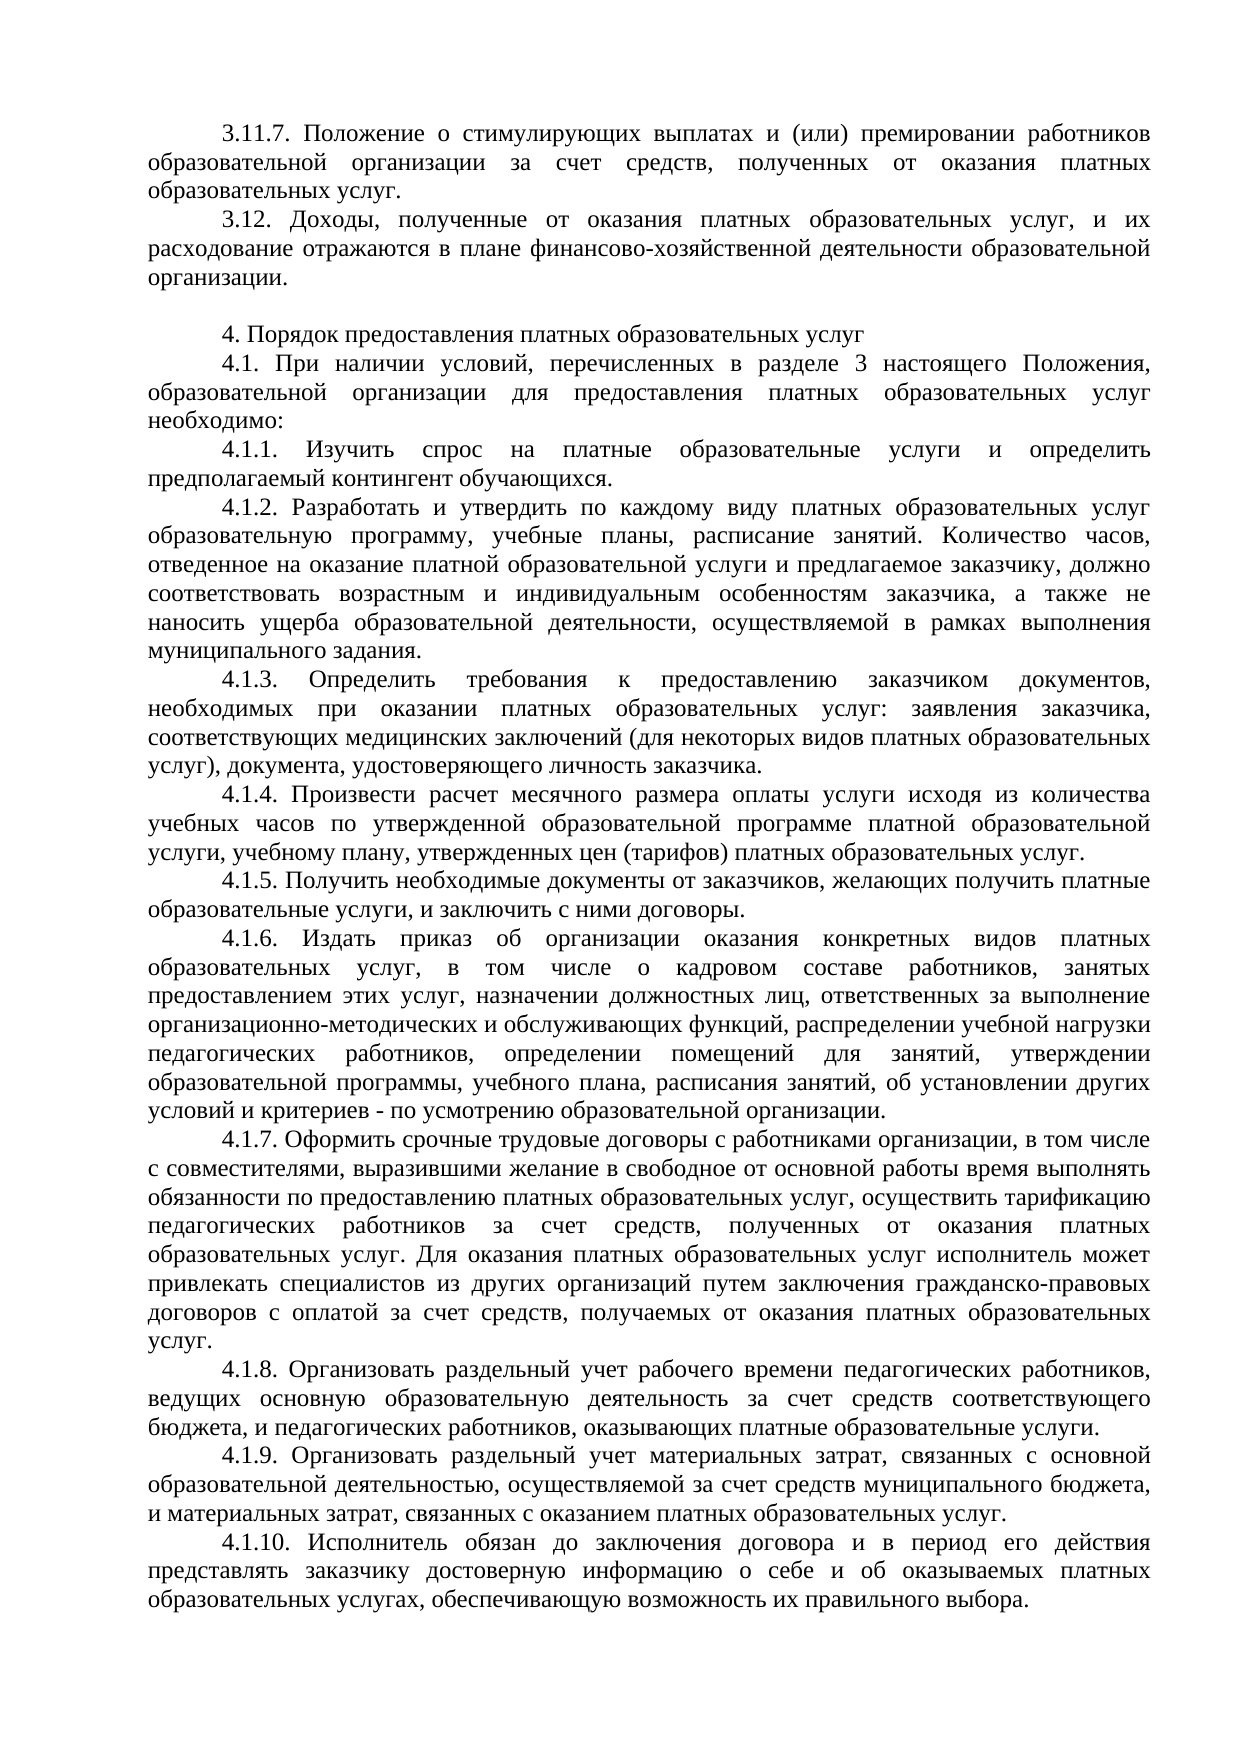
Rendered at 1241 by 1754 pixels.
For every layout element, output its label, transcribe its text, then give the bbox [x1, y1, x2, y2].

text 4. Порядок предоставления платных образовательных услуг [148, 319, 1152, 348]
text 4.1.9. Организовать раздельный учет материальных затрат, связанных с основной образовательной деятельностью, осуществляемой за счет средств муниципального бюджета, и материальных затрат, связанных с оказанием платных образовательных услуг. [148, 1441, 1152, 1527]
text 4.1.1. Изучить спрос на платные образовательные услуги и определить предполагаемый контингент обучающихся. [148, 434, 1152, 492]
text 4.1. При наличии условий, перечисленных в разделе 3 настоящего Положения, образовательной организации для предоставления платных образовательных услуг необходимо: [148, 348, 1152, 434]
text 3.12. Доходы, полученные от оказания платных образовательных услуг, и их расходование отражаются в плане финансово-хозяйственной деятельности образовательной организации. [148, 204, 1152, 291]
text 4.1.5. Получить необходимые документы от заказчиков, желающих получить платные образовательные услуги, и заключить с ними договоры. [148, 866, 1152, 923]
text 4.1.8. Организовать раздельный учет рабочего времени педагогических работников, ведущих основную образовательную деятельность за счет средств соответствующего бюджета, и педагогических работников, оказывающих платные образовательные услуги. [148, 1354, 1152, 1441]
text 4.1.7. Оформить срочные трудовые договоры с работниками организации, в том числе с совместителями, выразившими желание в свободное от основной работы время выполнять обязанности по предоставлению платных образовательных услуг, осуществить тарификацию педагогических работников за счет средств, полученных от оказания платных образовательных услуг. Для оказания платных образовательных услуг исполнитель может привлекать специалистов из других организаций путем заключения гражданско-правовых договоров с оплатой за счет средств, получаемых от оказания платных образовательных услуг. [148, 1124, 1152, 1354]
text 4.1.6. Издать приказ об организации оказания конкретных видов платных образовательных услуг, в том числе о кадровом составе работников, занятых предоставлением этих услуг, назначении должностных лиц, ответственных за выполнение организационно-методических и обслуживающих функций, распределении учебной нагрузки педагогических работников, определении помещений для занятий, утверждении образовательной программы, учебного плана, расписания занятий, об установлении других условий и критериев - по усмотрению образовательной организации. [148, 923, 1152, 1124]
text 4.1.4. Произвести расчет месячного размера оплаты услуги исходя из количества учебных часов по утвержденной образовательной программе платной образовательной услуги, учебному плану, утвержденных цен (тарифов) платных образовательных услуг. [148, 779, 1152, 866]
text 4.1.10. Исполнитель обязан до заключения договора и в период его действия представлять заказчику достоверную информацию о себе и об оказываемых платных образовательных услугах, обеспечивающую возможность их правильного выбора. [148, 1527, 1152, 1613]
text 4.1.3. Определить требования к предоставлению заказчиком документов, необходимых при оказании платных образовательных услуг: заявления заказчика, соответствующих медицинских заключений (для некоторых видов платных образовательных услуг), документа, удостоверяющего личность заказчика. [148, 664, 1152, 779]
text 3.11.7. Положение о стимулирующих выплатах и (или) премировании работников образовательной организации за счет средств, полученных от оказания платных образовательных услуг. [148, 118, 1152, 204]
text 4.1.2. Разработать и утвердить по каждому виду платных образовательных услуг образовательную программу, учебные планы, расписание занятий. Количество часов, отведенное на оказание платной образовательной услуги и предлагаемое заказчику, должно соответствовать возрастным и индивидуальным особенностям заказчика, а также не наносить ущерба образовательной деятельности, осуществляемой в рамках выполнения муниципального задания. [148, 492, 1152, 664]
